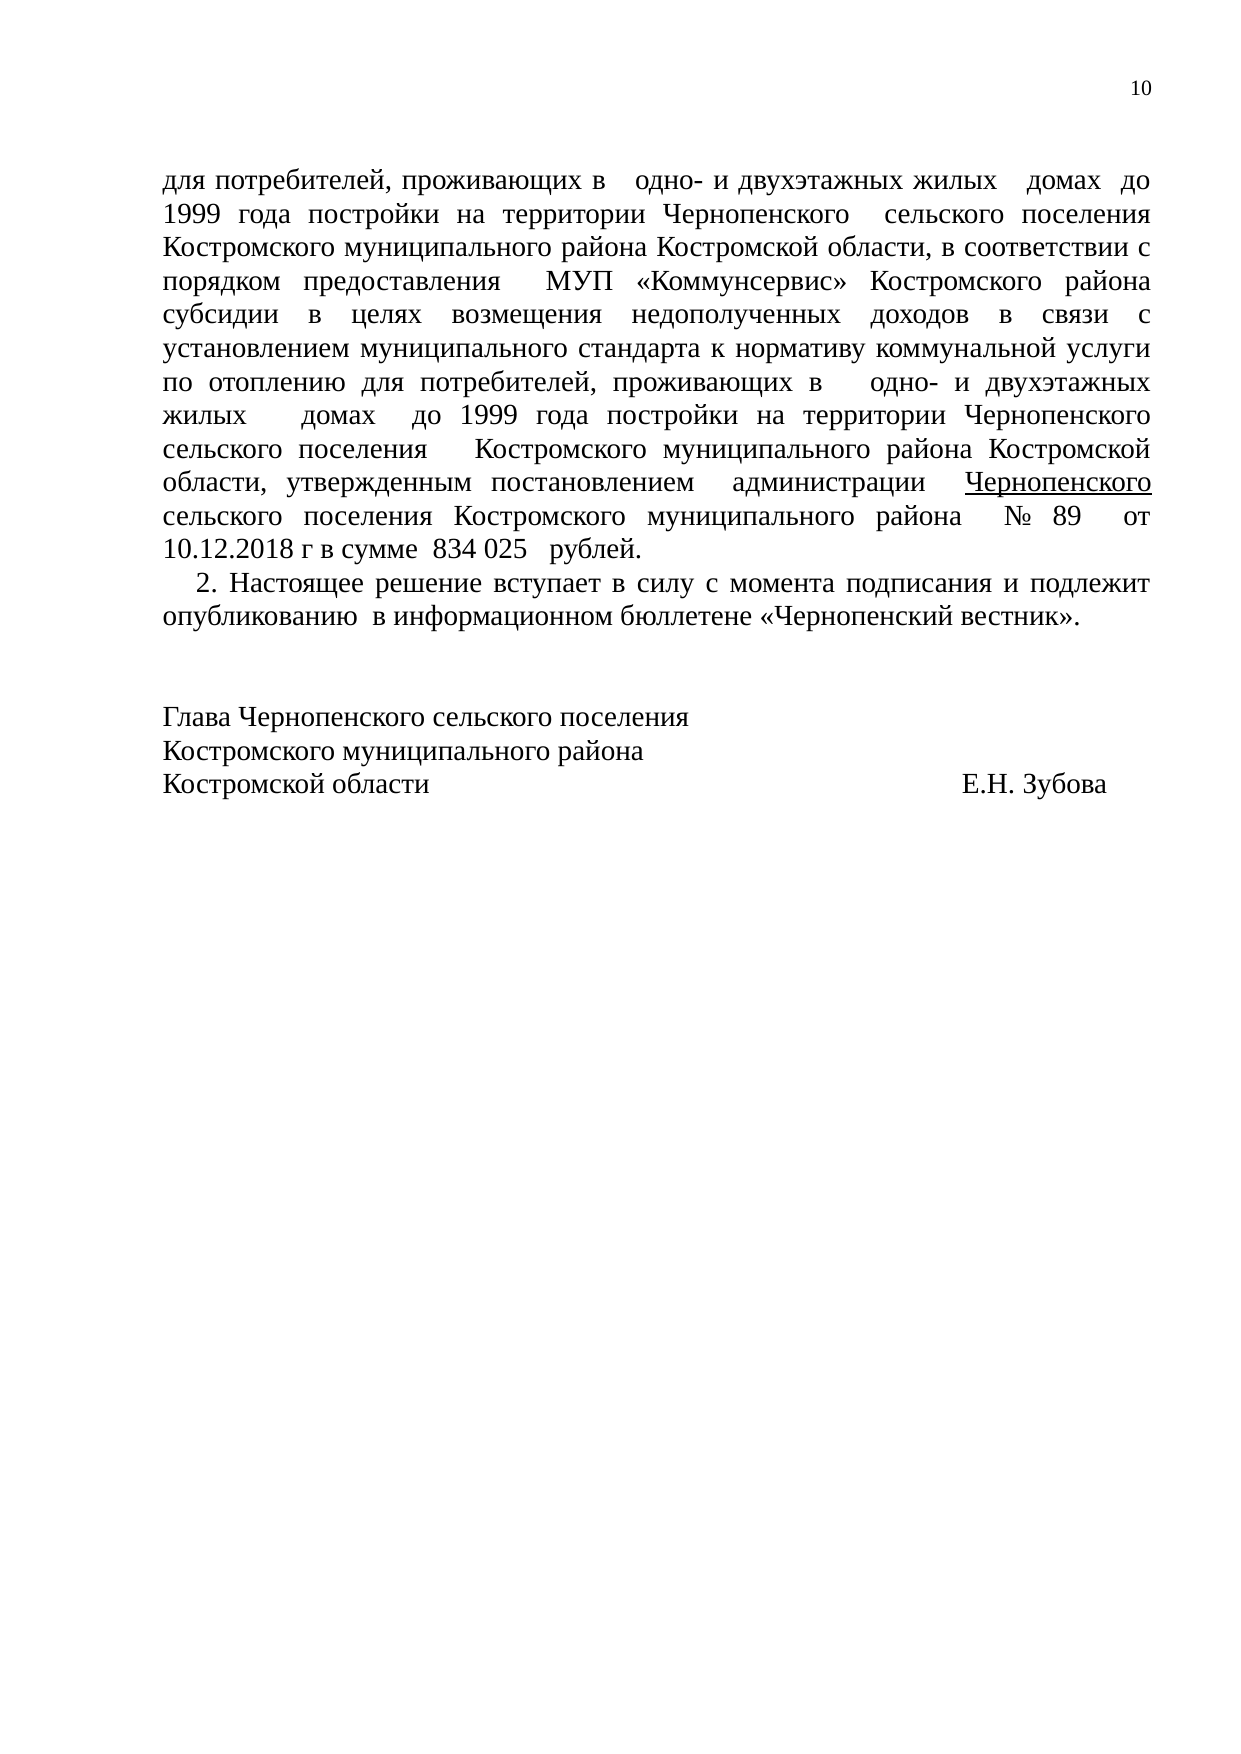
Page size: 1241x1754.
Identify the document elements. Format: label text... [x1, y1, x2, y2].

text 2. Настоящее решение вступает в силу с момента подписания и подлежит опубликованию в информационном бюллетене «Чернопенский вестник». [162, 565, 1152, 632]
text Костромского муниципального района [162, 733, 1152, 766]
text Костромской области Е.Н. Зубова [162, 766, 1152, 800]
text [162, 162, 1152, 565]
text Глава Чернопенского сельского поселения [162, 699, 1152, 733]
